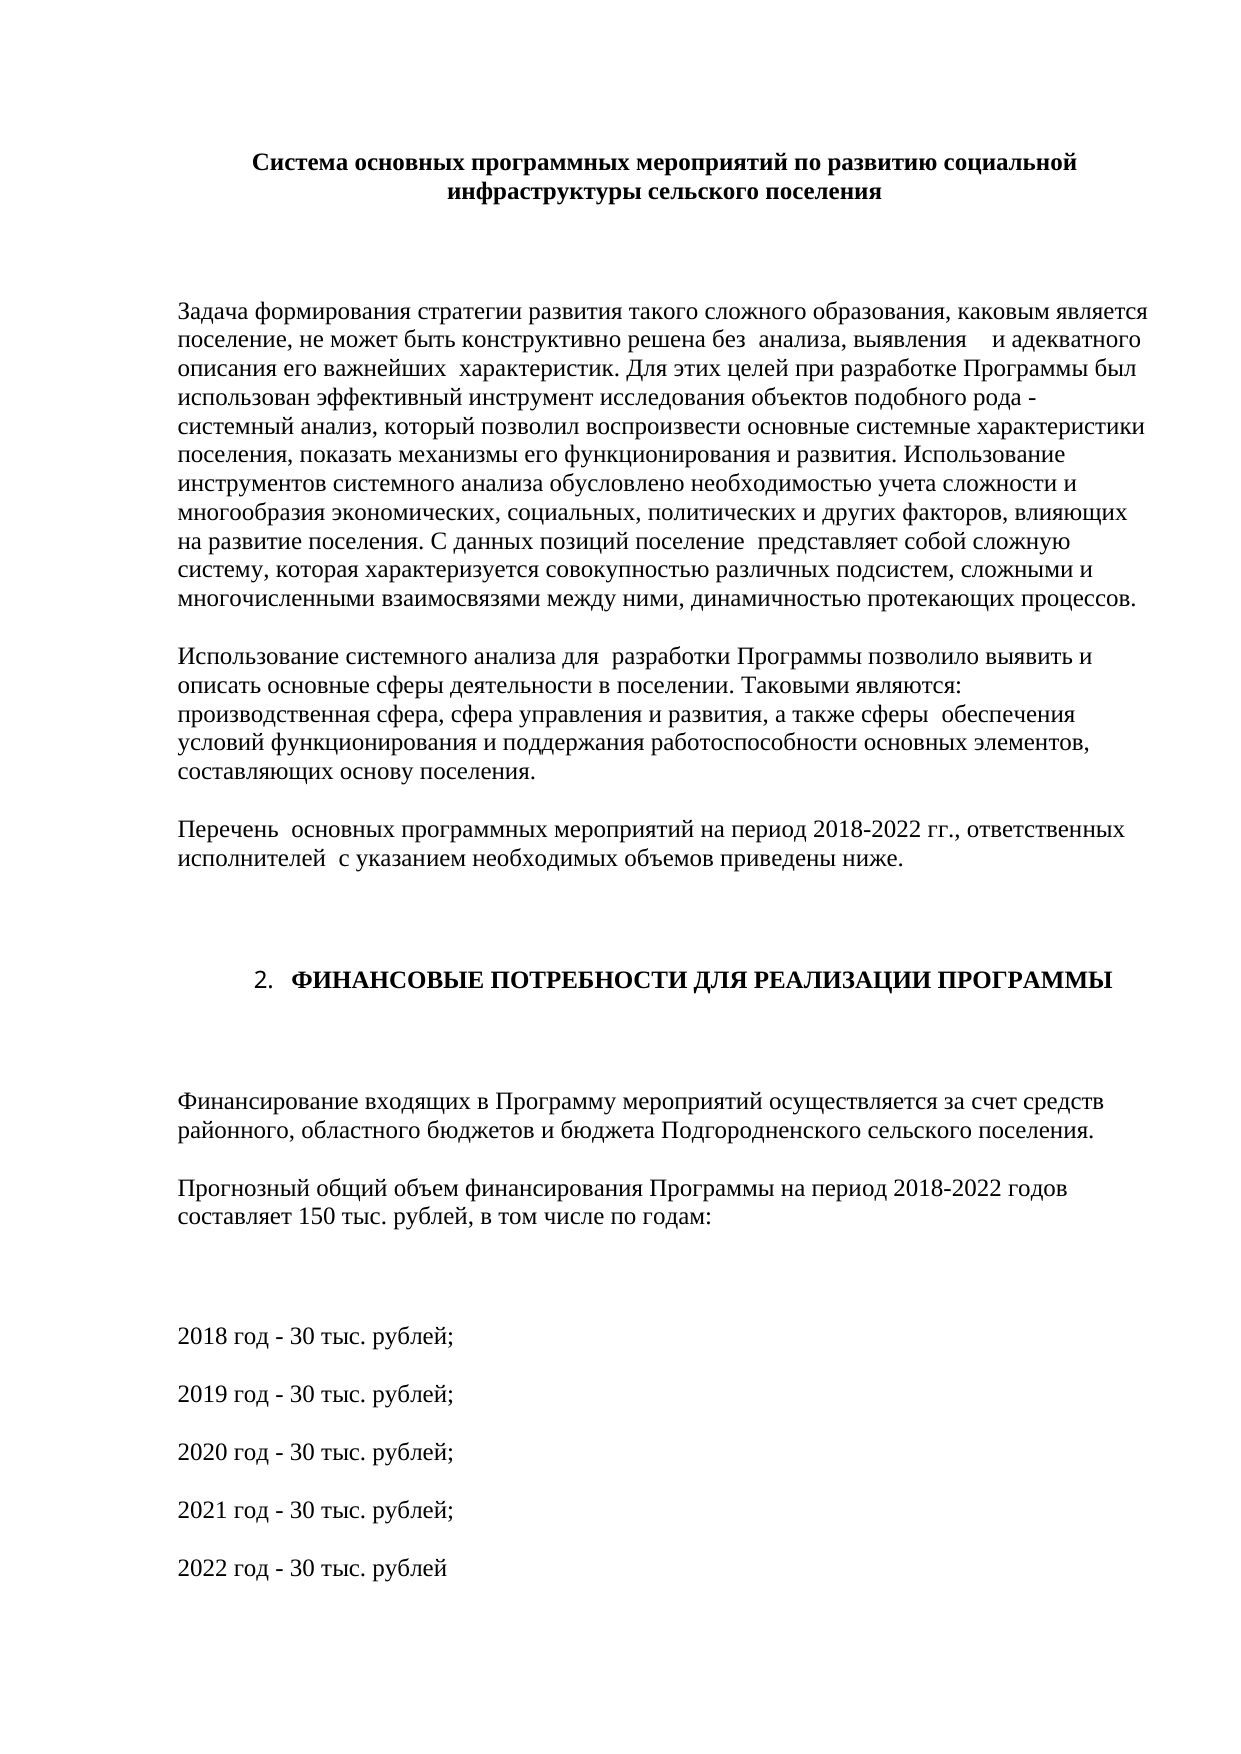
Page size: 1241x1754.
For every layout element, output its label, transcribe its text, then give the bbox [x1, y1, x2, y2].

list ФИНАНСОВЫЕ ПОТРЕБНОСТИ ДЛЯ РЕАЛИЗАЦИИ ПРОГРАММЫ [215, 962, 1152, 995]
text 2022 год - 30 тыс. рублей [177, 1553, 1152, 1582]
text 2019 год - 30 тыс. рублей; [177, 1379, 1152, 1408]
text Использование системного анализа для разработки Программы позволило выявить и описать основные сферы деятельности в поселении. Таковыми являются: производственная сфера, сфера управления и развития, а также сферы обеспечения условий функционирования и поддержания работоспособности основных элементов, составляющих основу поселения. [177, 641, 1152, 785]
text 2021 год - 30 тыс. рублей; [177, 1495, 1152, 1524]
text Перечень основных программных мероприятий на период 2018-2022 гг., ответственных исполнителей с указанием необходимых объемов приведены ниже. [177, 814, 1152, 872]
text Система основных программных мероприятий по развитию социальной инфраструктуры сельского поселения [177, 147, 1152, 205]
text Прогнозный общий объем финансирования Программы на период 2018-2022 годов составляет 150 тыс. рублей, в том числе по годам: [177, 1173, 1152, 1230]
text Финансирование входящих в Программу мероприятий осуществляется за счет средств районного, областного бюджетов и бюджета Подгородненского сельского поселения. [177, 1086, 1152, 1143]
text Задача формирования стратегии развития такого сложного образования, каковым является поселение, не может быть конструктивно решена без анализа, выявления и адекватного описания его важнейших характеристик. Для этих целей при разработке Программы был использован эффективный инструмент исследования объектов подобного рода - системный анализ, который позволил воспроизвести основные системные характеристики поселения, показать механизмы его функционирования и развития. Использование инструментов системного анализа обусловлено необходимостью учета сложности и многообразия экономических, социальных, политических и других факторов, влияющих на развитие поселения. С данных позиций поселение представляет собой сложную систему, которая характеризуется совокупностью различных подсистем, сложными и многочисленными взаимосвязями между ними, динамичностью протекающих процессов. [177, 296, 1152, 612]
text 2020 год - 30 тыс. рублей; [177, 1437, 1152, 1466]
text 2018 год - 30 тыс. рублей; [177, 1321, 1152, 1350]
